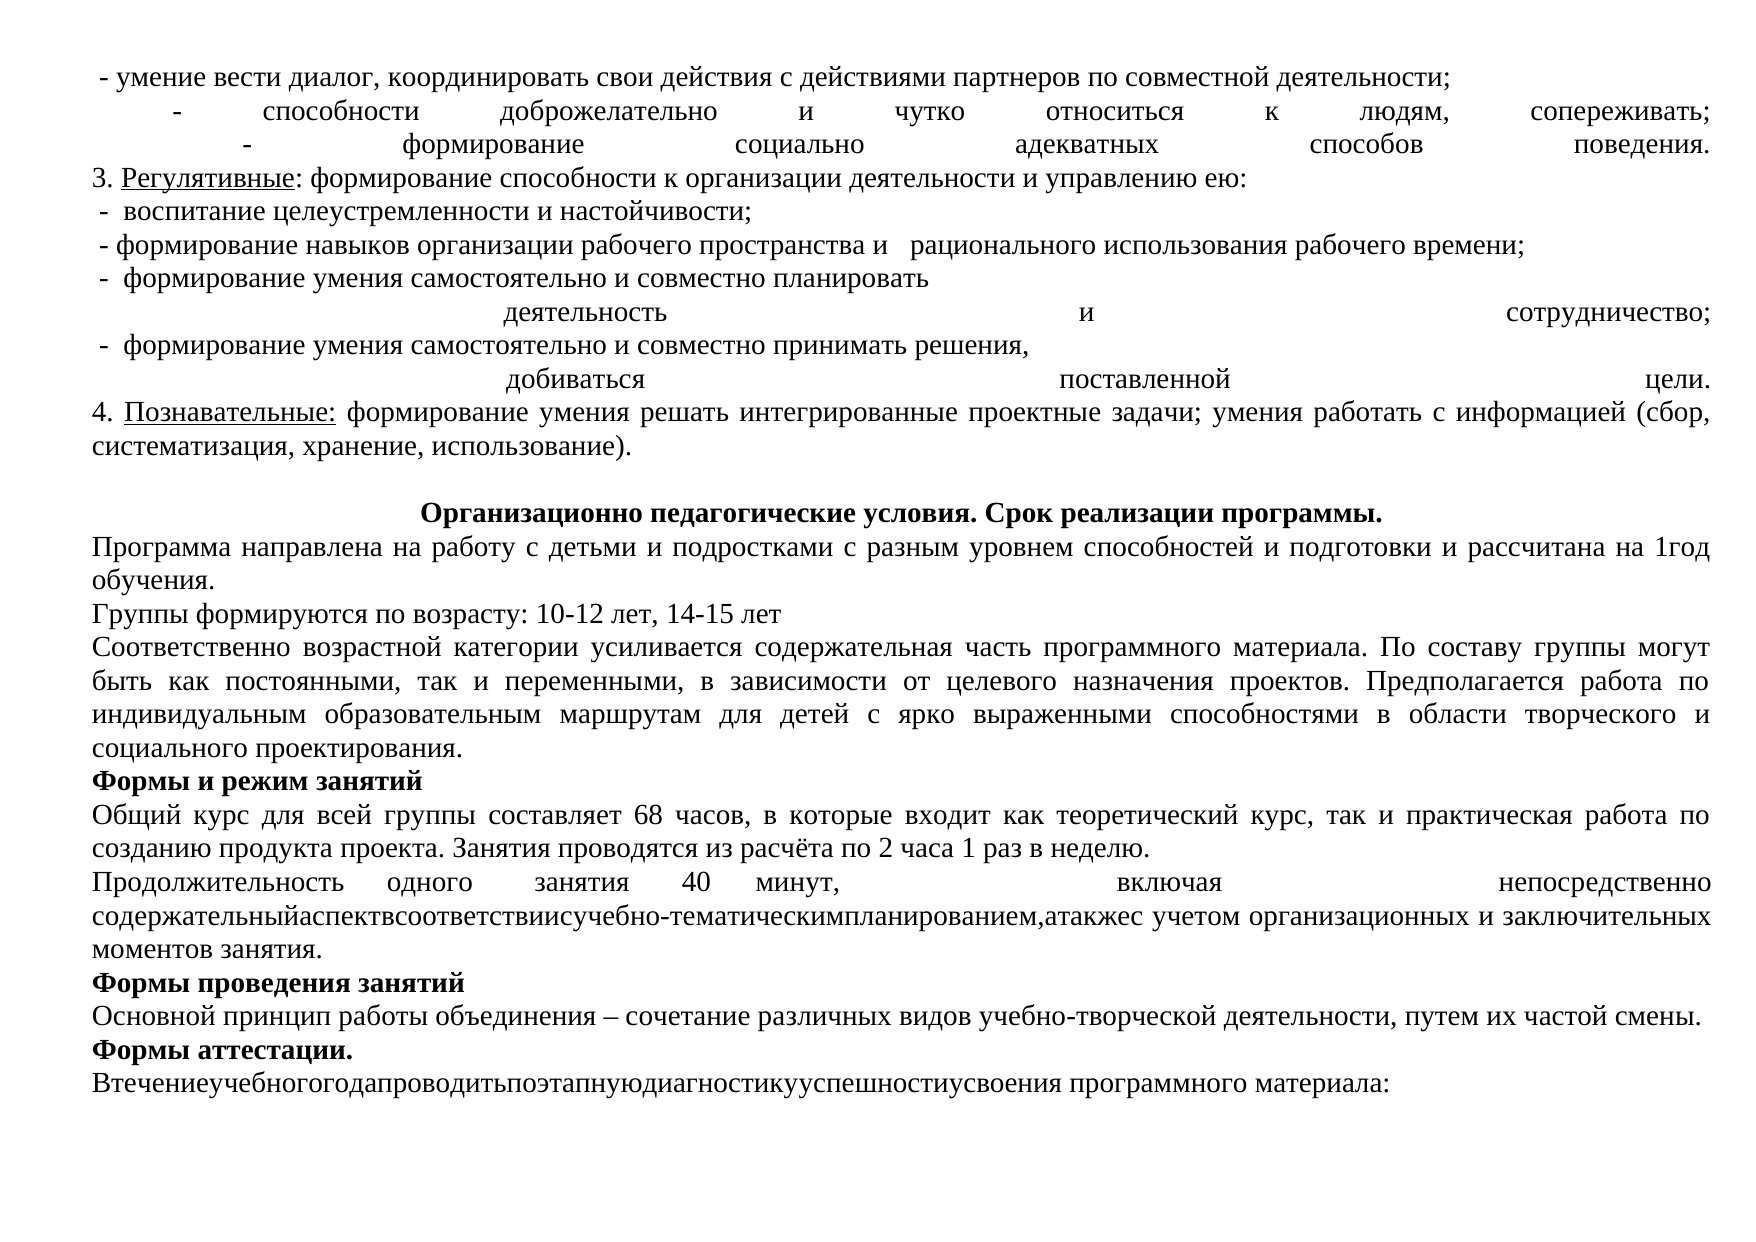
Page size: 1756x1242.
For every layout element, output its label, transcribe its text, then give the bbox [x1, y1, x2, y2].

text Продолжительность одного занятия 40 минут, включая непосредственно содержательныйаспектвсоответствиисучебно-тематическимпланированием,атакжес учетом организационных и заключительных моментов занятия. [92, 864, 1711, 965]
text Группы формируются по возрасту: 10-12 лет, 14-15 лет [92, 596, 1711, 629]
text Формы проведения занятий [92, 965, 1711, 998]
text Программа направлена на работу с детьми и подростками с разным уровнем способностей и подготовки и рассчитана на 1год обучения. [92, 529, 1711, 596]
text Втечениеучебногогодапроводитьпоэтапнуюдиагностикууспешностиусвоения программного материала: [92, 1065, 1711, 1099]
text Формы и режим занятий [92, 763, 1711, 797]
text Организационно педагогические условия. Срок реализации программы. [92, 495, 1711, 529]
text - воспитание целеустремленности и настойчивости; [92, 193, 1711, 227]
text деятельность и сотрудничество; - формирование умения самостоятельно и совместно принимать решения, [92, 294, 1711, 361]
text - умение вести диалог, координировать свои действия с действиями партнеров по совместной деятельности; [92, 59, 1711, 93]
text Основной принцип работы объединения – сочетание различных видов учебно-творческой деятельности, путем их частой смены. [92, 998, 1711, 1032]
text - формирование умения самостоятельно и совместно планировать [92, 260, 1711, 294]
text - способности доброжелательно и чутко относиться к людям, сопереживать; - формирование социально адекватных способов поведения. 3. Регулятивные: формирование способности к организации деятельности и управлению ею: [92, 93, 1711, 193]
text Соответственно возрастной категории усиливается содержательная часть программного материала. По составу группы могут быть как постоянными, так и переменными, в зависимости от целевого назначения проектов. Предполагается работа по индивидуальным образовательным маршрутам для детей с ярко выраженными способностями в области творческого и социального проектирования. [92, 629, 1711, 763]
text Формы аттестации. [92, 1032, 1711, 1065]
text - формирование навыков организации рабочего пространства и рационального использования рабочего времени; [92, 227, 1711, 260]
text Общий курс для всей группы составляет 68 часов, в которые входит как теоретический курс, так и практическая работа по созданию продукта проекта. Занятия проводятся из расчёта по 2 часа 1 раз в неделю. [92, 797, 1711, 864]
text добиваться поставленной цели. 4. Познавательные: формирование умения решать интегрированные проектные задачи; умения работать с информацией (сбор, систематизация, хранение, использование). [92, 361, 1711, 462]
